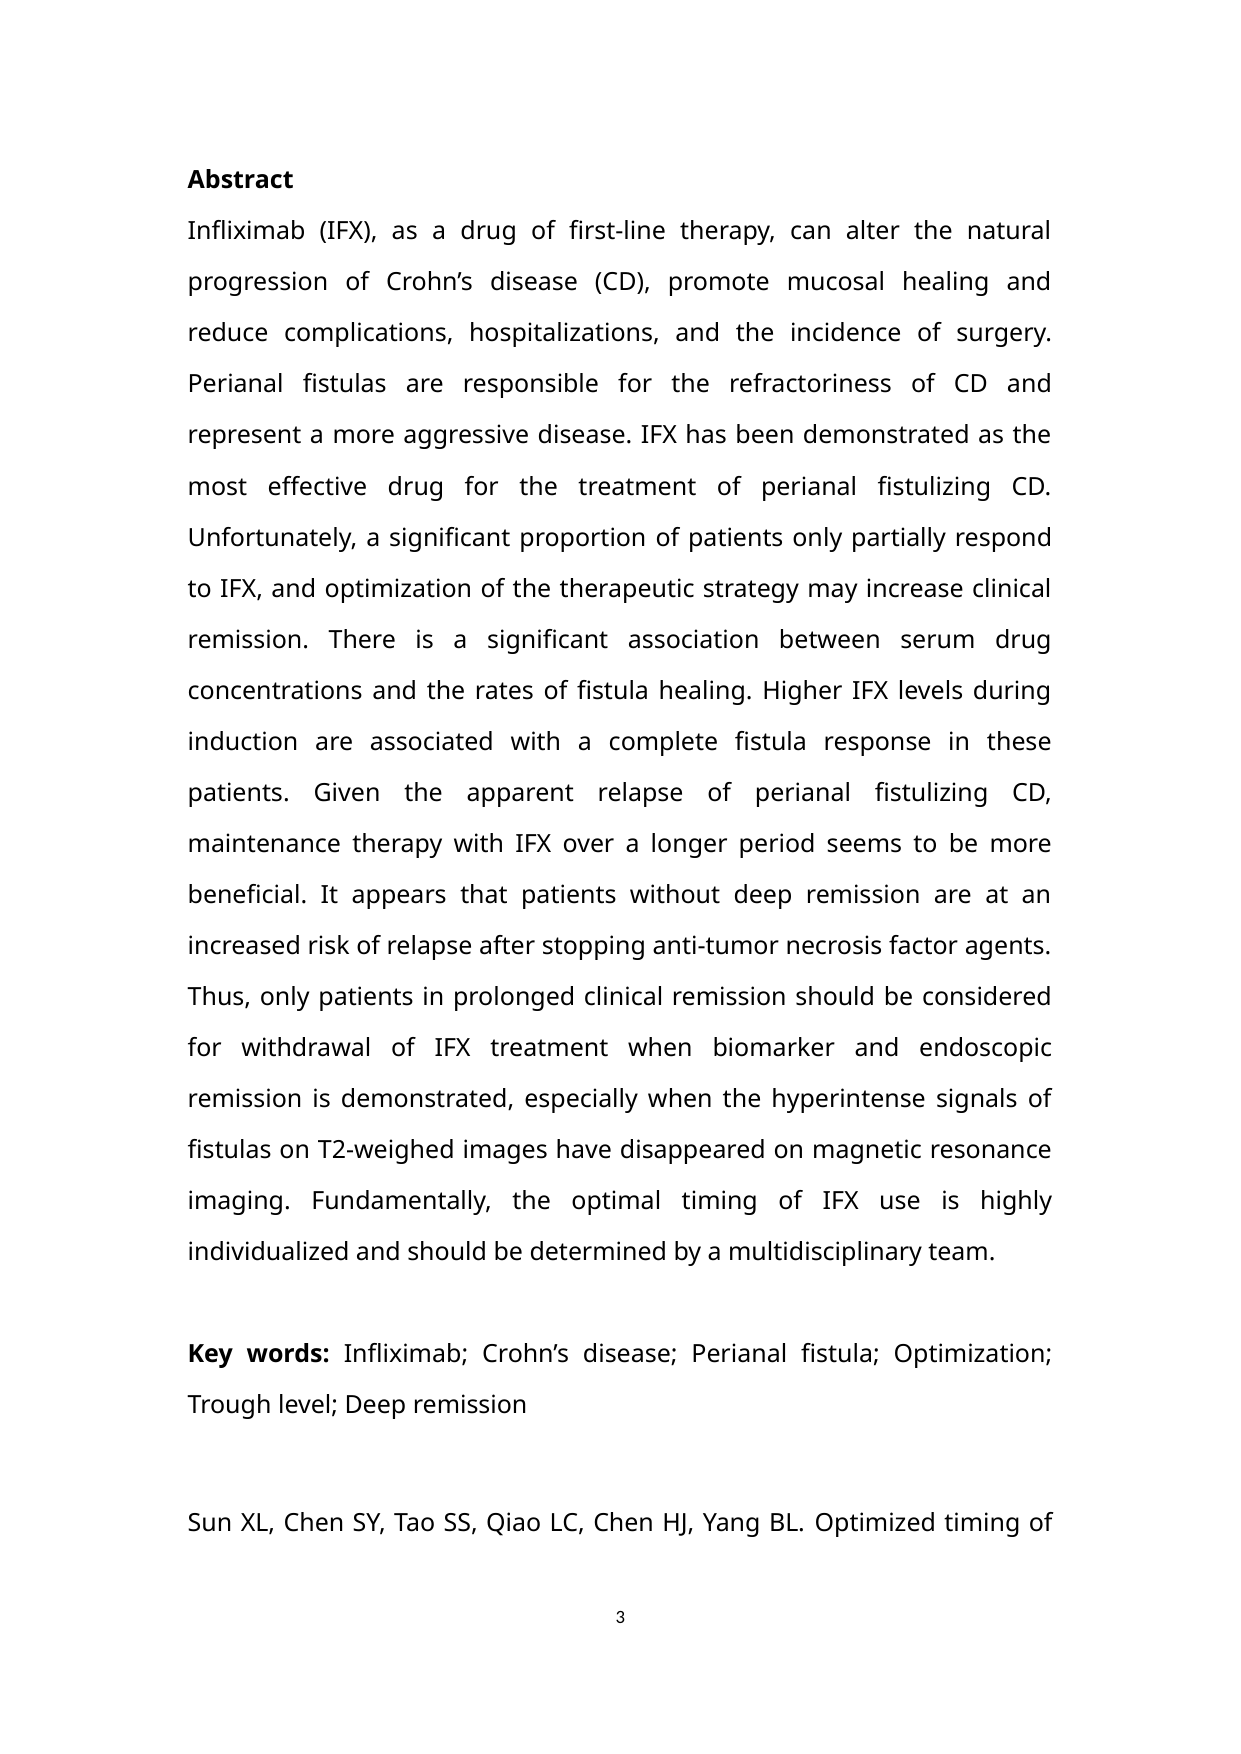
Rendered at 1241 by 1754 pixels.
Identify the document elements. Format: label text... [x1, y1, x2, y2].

text Abstract [187, 162, 1053, 196]
text Key words: Infliximab; Crohn’s disease; Perianal fistula; Optimization; Trough level; Deep remission [187, 1336, 1053, 1421]
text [187, 1489, 1053, 1554]
text Infliximab (IFX), as a drug of first-line therapy, can alter the natural progression of Crohn’s disease (CD), promote mucosal healing and reduce complications, hospitalizations, and the incidence of surgery. Perianal fistulas are responsible for the refractoriness of CD and represent a more aggressive disease. IFX has been demonstrated as the most effective drug for the treatment of perianal fistulizing CD. Unfortunately, a significant proportion of patients only partially respond to IFX, and optimization of the therapeutic strategy may increase clinical remission. There is a significant association between serum drug concentrations and the rates of fistula healing. Higher IFX levels during induction are associated with a complete fistula response in these patients. Given the apparent relapse of perianal fistulizing CD, maintenance therapy with IFX over a longer period seems to be more beneficial. It appears that patients without deep remission are at an increased risk of relapse after stopping anti-tumor necrosis factor agents. Thus, only patients in prolonged clinical remission should be considered for withdrawal of IFX treatment when biomarker and endoscopic remission is demonstrated, especially when the hyperintense signals of fistulas on T2-weighed images have disappeared on magnetic resonance imaging. Fundamentally, the optimal timing of IFX use is highly individualized and should be determined by a multidisciplinary team. [187, 213, 1053, 1268]
